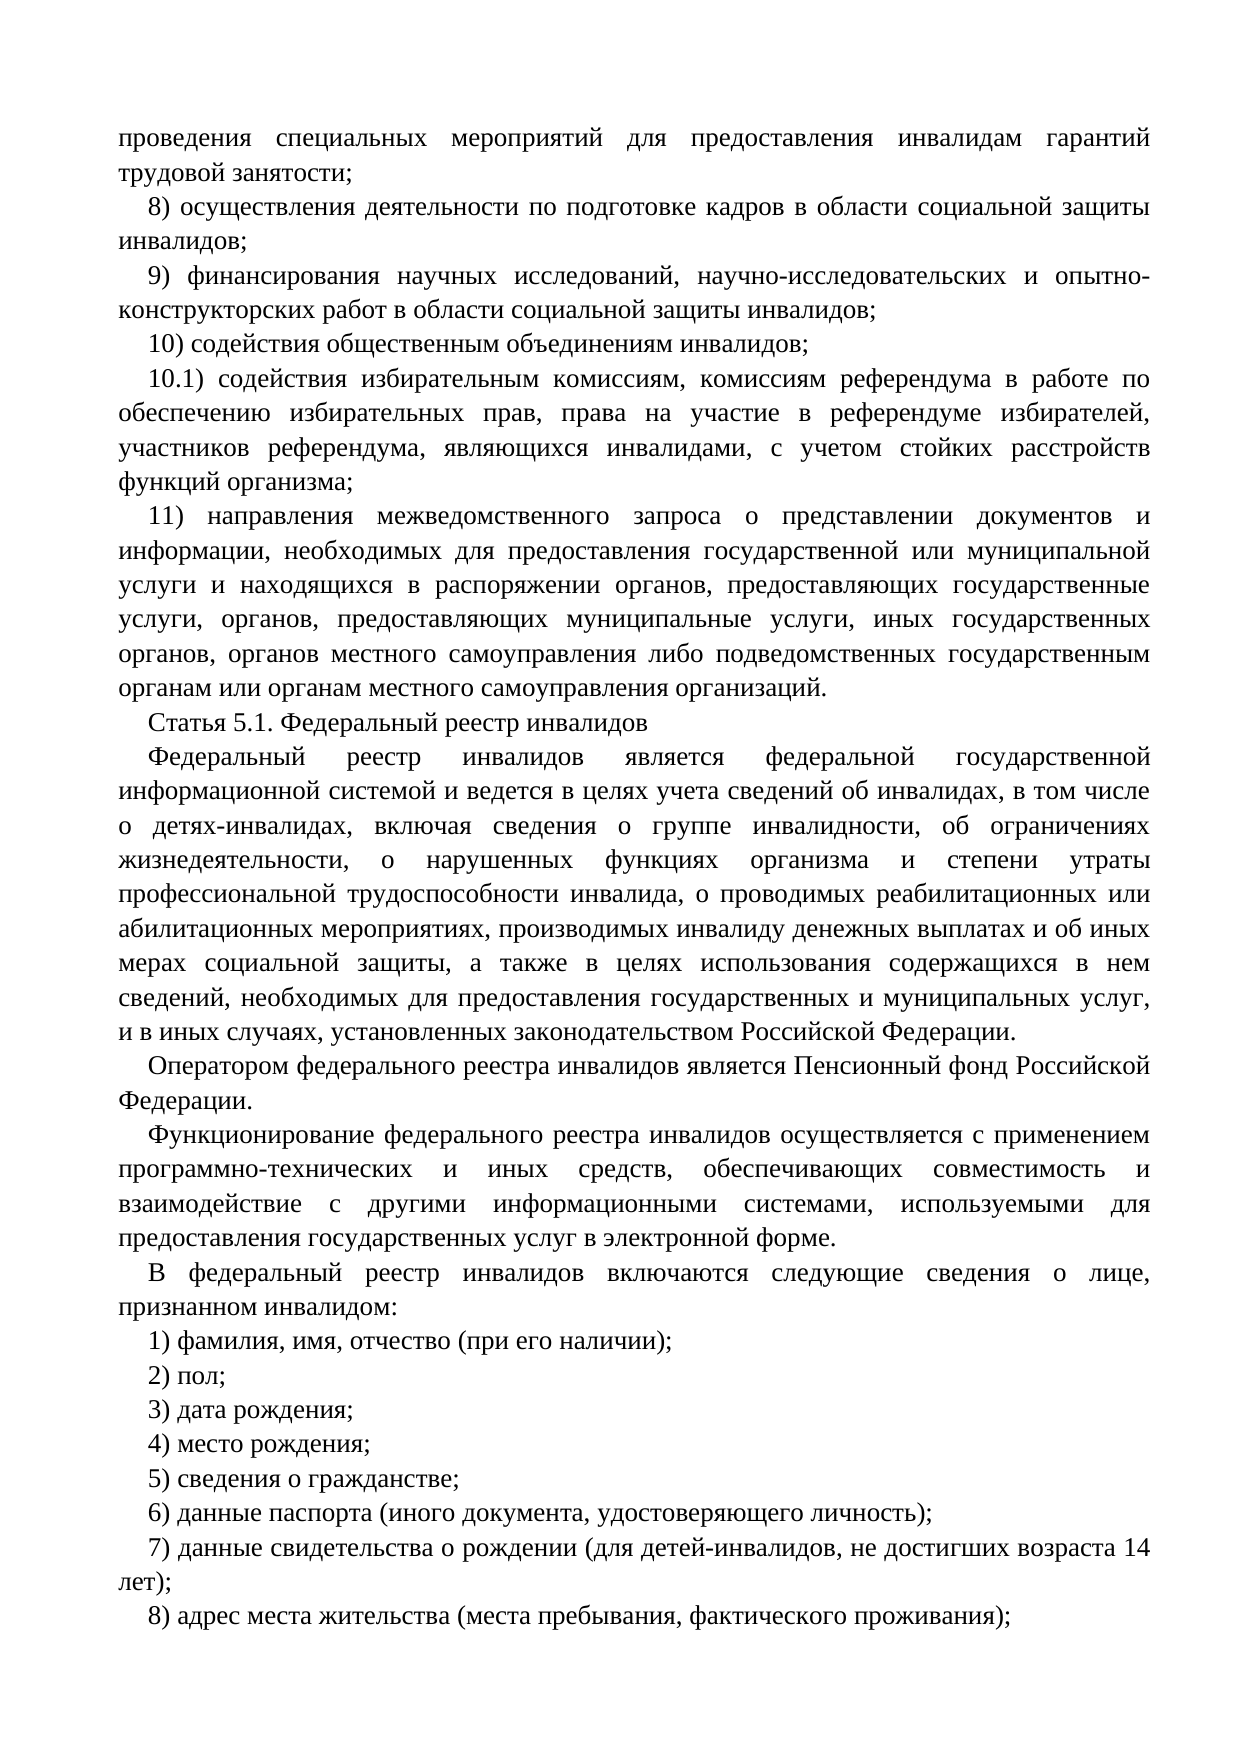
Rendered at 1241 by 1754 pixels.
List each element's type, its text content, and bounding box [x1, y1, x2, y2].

text 3) дата рождения; [118, 1390, 1152, 1424]
text 8) адрес места жительства (места пребывания, фактического проживания); [118, 1596, 1152, 1631]
text В федеральный реестр инвалидов включаются следующие сведения о лице, признанном инвалидом: [118, 1252, 1152, 1321]
text 2) пол; [118, 1356, 1152, 1390]
text Статья 5.1. Федеральный реестр инвалидов [118, 702, 1152, 737]
text 5) сведения о гражданстве; [118, 1459, 1152, 1493]
text Функционирование федерального реестра инвалидов осуществляется с применением программно-технических и иных средств, обеспечивающих совместимость и взаимодействие с другими информационными системами, используемыми для предоставления государственных услуг в электронной форме. [118, 1115, 1152, 1252]
text 10) содействия общественным объединениям инвалидов; [118, 324, 1152, 359]
text Оператором федерального реестра инвалидов является Пенсионный фонд Российской Федерации. [118, 1046, 1152, 1115]
text 6) данные паспорта (иного документа, удостоверяющего личность); [118, 1493, 1152, 1527]
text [118, 118, 1152, 187]
text 10.1) содействия избирательным комиссиям, комиссиям референдума в работе по обеспечению избирательных прав, права на участие в референдуме избирателей, участников референдума, являющихся инвалидами, с учетом стойких расстройств функций организма; [118, 359, 1152, 496]
text 8) осуществления деятельности по подготовке кадров в области социальной защиты инвалидов; [118, 187, 1152, 256]
text 9) финансирования научных исследований, научно-исследовательских и опытно-конструкторских работ в области социальной защиты инвалидов; [118, 256, 1152, 324]
text 11) направления межведомственного запроса о представлении документов и информации, необходимых для предоставления государственной или муниципальной услуги и находящихся в распоряжении органов, предоставляющих государственные услуги, органов, предоставляющих муниципальные услуги, иных государственных органов, органов местного самоуправления либо подведомственных государственным органам или органам местного самоуправления организаций. [118, 496, 1152, 702]
text Федеральный реестр инвалидов является федеральной государственной информационной системой и ведется в целях учета сведений об инвалидах, в том числе о детях-инвалидах, включая сведения о группе инвалидности, об ограничениях жизнедеятельности, о нарушенных функциях организма и степени утраты профессиональной трудоспособности инвалида, о проводимых реабилитационных или абилитационных мероприятиях, производимых инвалиду денежных выплатах и об иных мерах социальной защиты, а также в целях использования содержащихся в нем сведений, необходимых для предоставления государственных и муниципальных услуг, и в иных случаях, установленных законодательством Российской Федерации. [118, 737, 1152, 1046]
text 4) место рождения; [118, 1424, 1152, 1459]
text 1) фамилия, имя, отчество (при его наличии); [118, 1321, 1152, 1356]
text 7) данные свидетельства о рождении (для детей-инвалидов, не достигших возраста 14 лет); [118, 1527, 1152, 1596]
